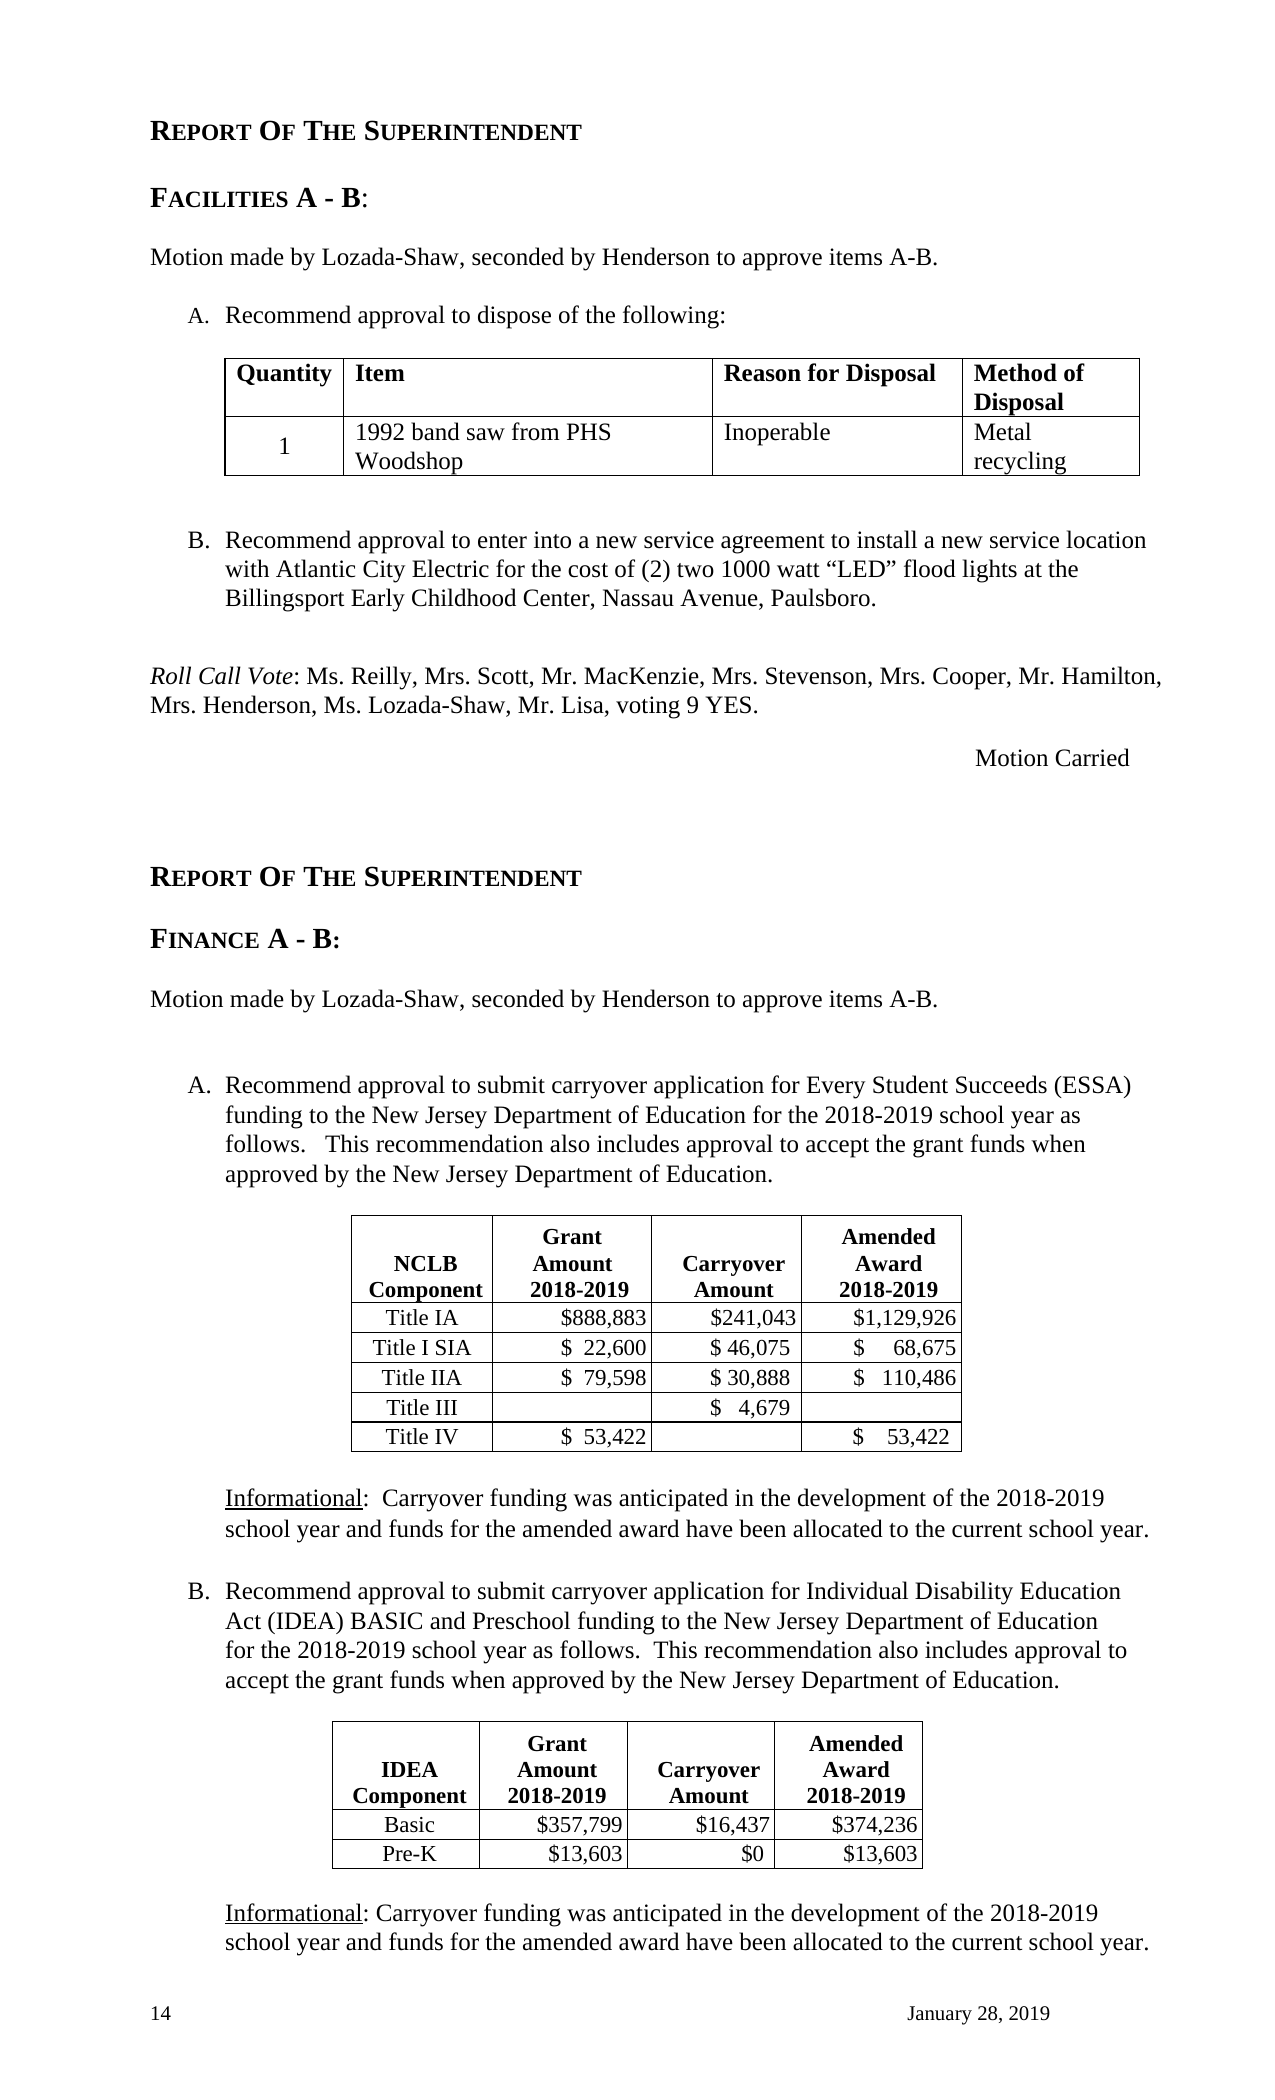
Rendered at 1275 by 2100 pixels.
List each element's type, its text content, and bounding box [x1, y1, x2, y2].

table_cell Metal recycling [963, 417, 1139, 474]
table_cell $ 4,679 [652, 1393, 801, 1421]
text Informational: Carryover funding was anticipated in the development of the 2018-2019 school year and funds for the amended award have been allocated to the current school year. [225, 1898, 1162, 1956]
table_cell $357,799 [480, 1810, 627, 1838]
table_cell $13,603 [480, 1840, 627, 1868]
table_header Amended Award 2018-2019 [775, 1722, 922, 1809]
table_cell $374,236 [775, 1810, 922, 1838]
table_header Carryover Amount [628, 1722, 774, 1809]
table_cell $ 53,422 [802, 1423, 961, 1451]
table_cell $241,043 [652, 1303, 801, 1332]
text Facilities A - B: [150, 180, 1162, 214]
table_cell $888,883 [493, 1303, 651, 1332]
list Recommend approval to submit carryover application for Individual Disability Education Act (IDEA) BASIC and Preschool funding to the New Jersey Department of Education for the 2018-2019 school year as follows. This recommendation also includes approval to accept the grant funds when approved by the New Jersey Department of Education. [187, 1576, 1133, 1694]
table_cell $13,603 [775, 1840, 922, 1868]
table_cell Basic [333, 1810, 479, 1838]
table_cell [493, 1393, 651, 1421]
table_cell Pre-K [333, 1840, 479, 1868]
list Motion Carried [225, 718, 1162, 771]
table_cell $0 [628, 1840, 774, 1868]
text Motion made by Lozada-Shaw, seconded by Henderson to approve items A-B. [150, 242, 1162, 271]
table_cell $ 68,675 [802, 1333, 961, 1362]
table_header Grant Amount 2018-2019 [480, 1722, 627, 1809]
table_header Reason for Disposal [713, 359, 962, 416]
table_cell $ 79,598 [493, 1363, 651, 1392]
table_cell $ 110,486 [802, 1363, 961, 1392]
table_header NCLB Component [352, 1216, 492, 1302]
table_cell $1,129,926 [802, 1303, 961, 1332]
text Finance A - B: [150, 922, 1162, 955]
table_cell 1992 band saw from PHS Woodshop [344, 417, 712, 474]
table_cell Title I SIA [352, 1333, 492, 1362]
table_header Amended Award 2018-2019 [802, 1216, 961, 1302]
table_header Quantity [226, 359, 343, 416]
table_cell $16,437 [628, 1810, 774, 1838]
list Recommend approval to submit carryover application for Every Student Succeeds (ESSA) funding to the New Jersey Department of Education for the 2018-2019 school year as follows. This recommendation also includes approval to accept the grant funds when approved by the New Jersey Department of Education. [187, 1070, 1133, 1188]
list Recommend approval to dispose of the following: [187, 300, 1162, 329]
table_cell Inoperable [713, 417, 962, 474]
table_cell $ 22,600 [493, 1333, 651, 1362]
text Report Of The Superintendent [150, 859, 1162, 893]
table_cell 1 [226, 417, 343, 474]
table_cell Title IA [352, 1303, 492, 1332]
table_header IDEA Component [333, 1722, 479, 1809]
table_header Item [344, 359, 712, 416]
table_cell $ 53,422 [493, 1423, 651, 1451]
table_cell [802, 1393, 961, 1421]
table_cell Title IIA [352, 1363, 492, 1392]
table_cell Title III [352, 1393, 492, 1421]
text Motion made by Lozada-Shaw, seconded by Henderson to approve items A-B. [150, 984, 1162, 1013]
text Report Of The Superintendent [150, 113, 1162, 147]
table_header Method of Disposal [963, 359, 1139, 416]
table_header Carryover Amount [652, 1216, 801, 1302]
text Informational: Carryover funding was anticipated in the development of the 2018-2019 school year and funds for the amended award have been allocated to the current school year. [225, 1483, 1162, 1543]
table_cell Title IV [352, 1423, 492, 1451]
table_cell [652, 1423, 801, 1451]
text Roll Call Vote: Ms. Reilly, Mrs. Scott, Mr. MacKenzie, Mrs. Stevenson, Mrs. Cooper, Mr. Hamilton, Mrs. Henderson, Ms. Lozada-Shaw, Mr. Lisa, voting 9 YES. [150, 661, 1162, 718]
list Recommend approval to enter into a new service agreement to install a new service location with Atlantic City Electric for the cost of (2) two 1000 watt “LED” flood lights at the Billingsport Early Childhood Center, Nassau Avenue, Paulsboro. [187, 525, 1162, 611]
table_cell $ 46,075 [652, 1333, 801, 1362]
table_header Grant Amount 2018-2019 [493, 1216, 651, 1302]
table_cell $ 30,888 [652, 1363, 801, 1392]
